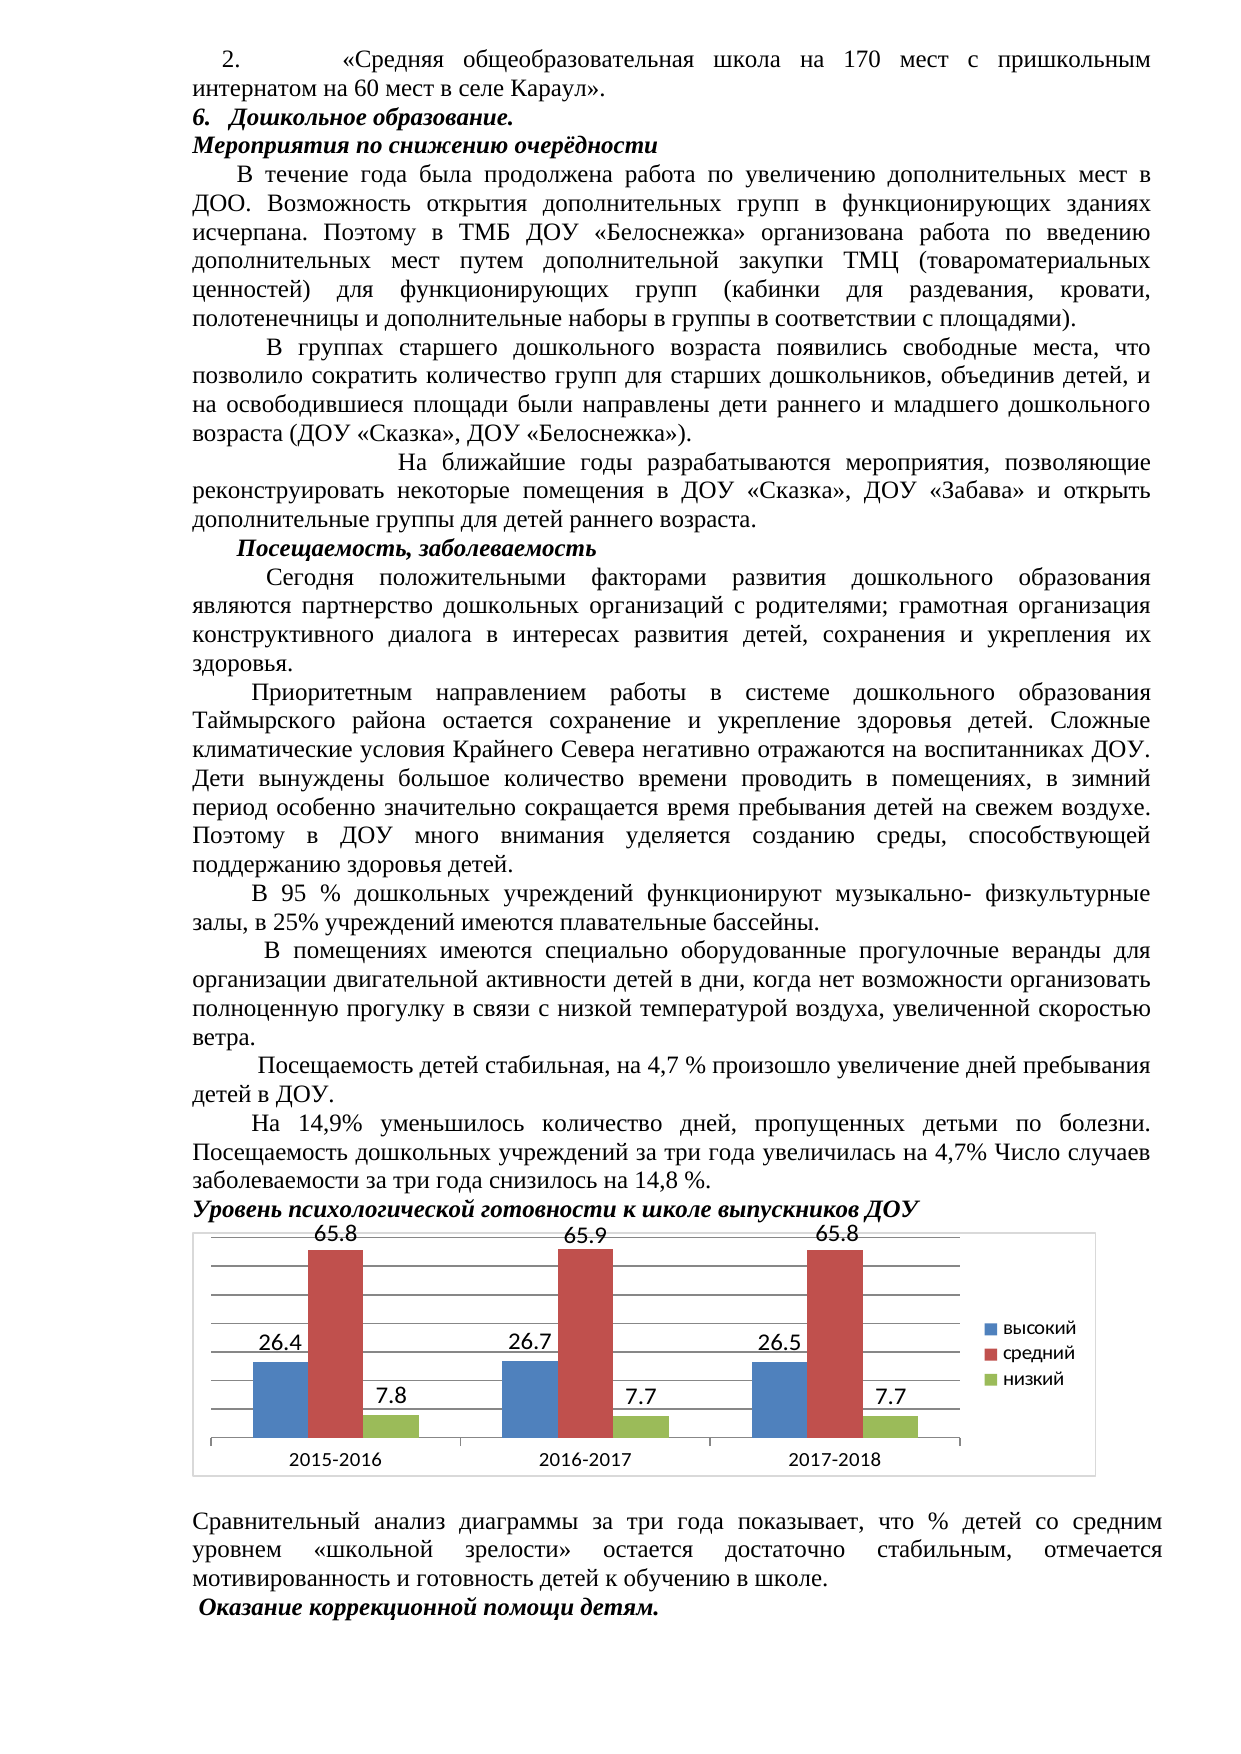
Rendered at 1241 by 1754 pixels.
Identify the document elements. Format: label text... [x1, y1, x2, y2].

text Сегодня положительными факторами развития дошкольного образования являются партнерство дошкольных организаций с родителями; грамотная организация конструктивного диалога в интересах развития детей, сохранения и укрепления их здоровья. [192, 562, 1152, 677]
text На 14,9% уменьшилось количество дней, пропущенных детьми по болезни. Посещаемость дошкольных учреждений за три года увеличилась на 4,7% Число случаев заболеваемости за три года снизилось на 14,8 %. [192, 1108, 1152, 1194]
text В помещениях имеются специально оборудованные прогулочные веранды для организации двигательной активности детей в дни, когда нет возможности организовать полноценную прогулку в связи с низкой температурой воздуха, увеличенной скоростью ветра. [192, 936, 1152, 1051]
text На ближайшие годы разрабатываются мероприятия, позволяющие реконструировать некоторые помещения в ДОУ «Сказка», ДОУ «Забава» и открыть дополнительные группы для детей раннего возраста. [192, 447, 1152, 533]
text Посещаемость, заболеваемость [236, 533, 1152, 562]
text В 95 % дошкольных учреждений функционируют музыкально- физкультурные залы, в 25% учреждений имеются плавательные бассейны. [192, 878, 1152, 936]
text Мероприятия по снижению очерёдности [192, 131, 1152, 159]
list «Средняя общеобразовательная школа на 170 мест с пришкольным интернатом на 60 мест в селе Караул». [192, 44, 1152, 102]
text Оказание коррекционной помощи детям. [192, 1592, 1152, 1621]
list Дошкольное образование. [192, 102, 1152, 131]
text Уровень психологической готовности к школе выпускников ДОУ [192, 1194, 1152, 1223]
text Сравнительный анализ диаграммы за три года показывает, что % детей со средним уровнем «школьной зрелости» остается достаточно стабильным, отмечается мотивированность и готовность детей к обучению в школе. [192, 1506, 1163, 1592]
text Приоритетным направлением работы в системе дошкольного образования Таймырского района остается сохранение и укрепление здоровья детей. Сложные климатические условия Крайнего Севера негативно отражаются на воспитанниках ДОУ. Дети вынуждены большое количество времени проводить в помещениях, в зимний период особенно значительно сокращается время пребывания детей на свежем воздухе. Поэтому в ДОУ много внимания уделяется созданию среды, способствующей поддержанию здоровья детей. [192, 677, 1152, 878]
text Посещаемость детей стабильная, на 4,7 % произошло увеличение дней пребывания детей в ДОУ. [192, 1051, 1152, 1108]
text В течение года была продолжена работа по увеличению дополнительных мест в ДОО. Возможность открытия дополнительных групп в функционирующих зданиях исчерпана. Поэтому в ТМБ ДОУ «Белоснежка» организована работа по введению дополнительных мест путем дополнительной закупки ТМЦ (товароматериальных ценностей) для функционирующих групп (кабинки для раздевания, кровати, полотенечницы и дополнительные наборы в группы в соответствии с площадями). [192, 159, 1152, 332]
text В группах старшего дошкольного возраста появились свободные места, что позволило сократить количество групп для старших дошкольников, объединив детей, и на освободившиеся площади были направлены дети раннего и младшего дошкольного возраста (ДОУ «Сказка», ДОУ «Белоснежка»). [192, 332, 1152, 447]
